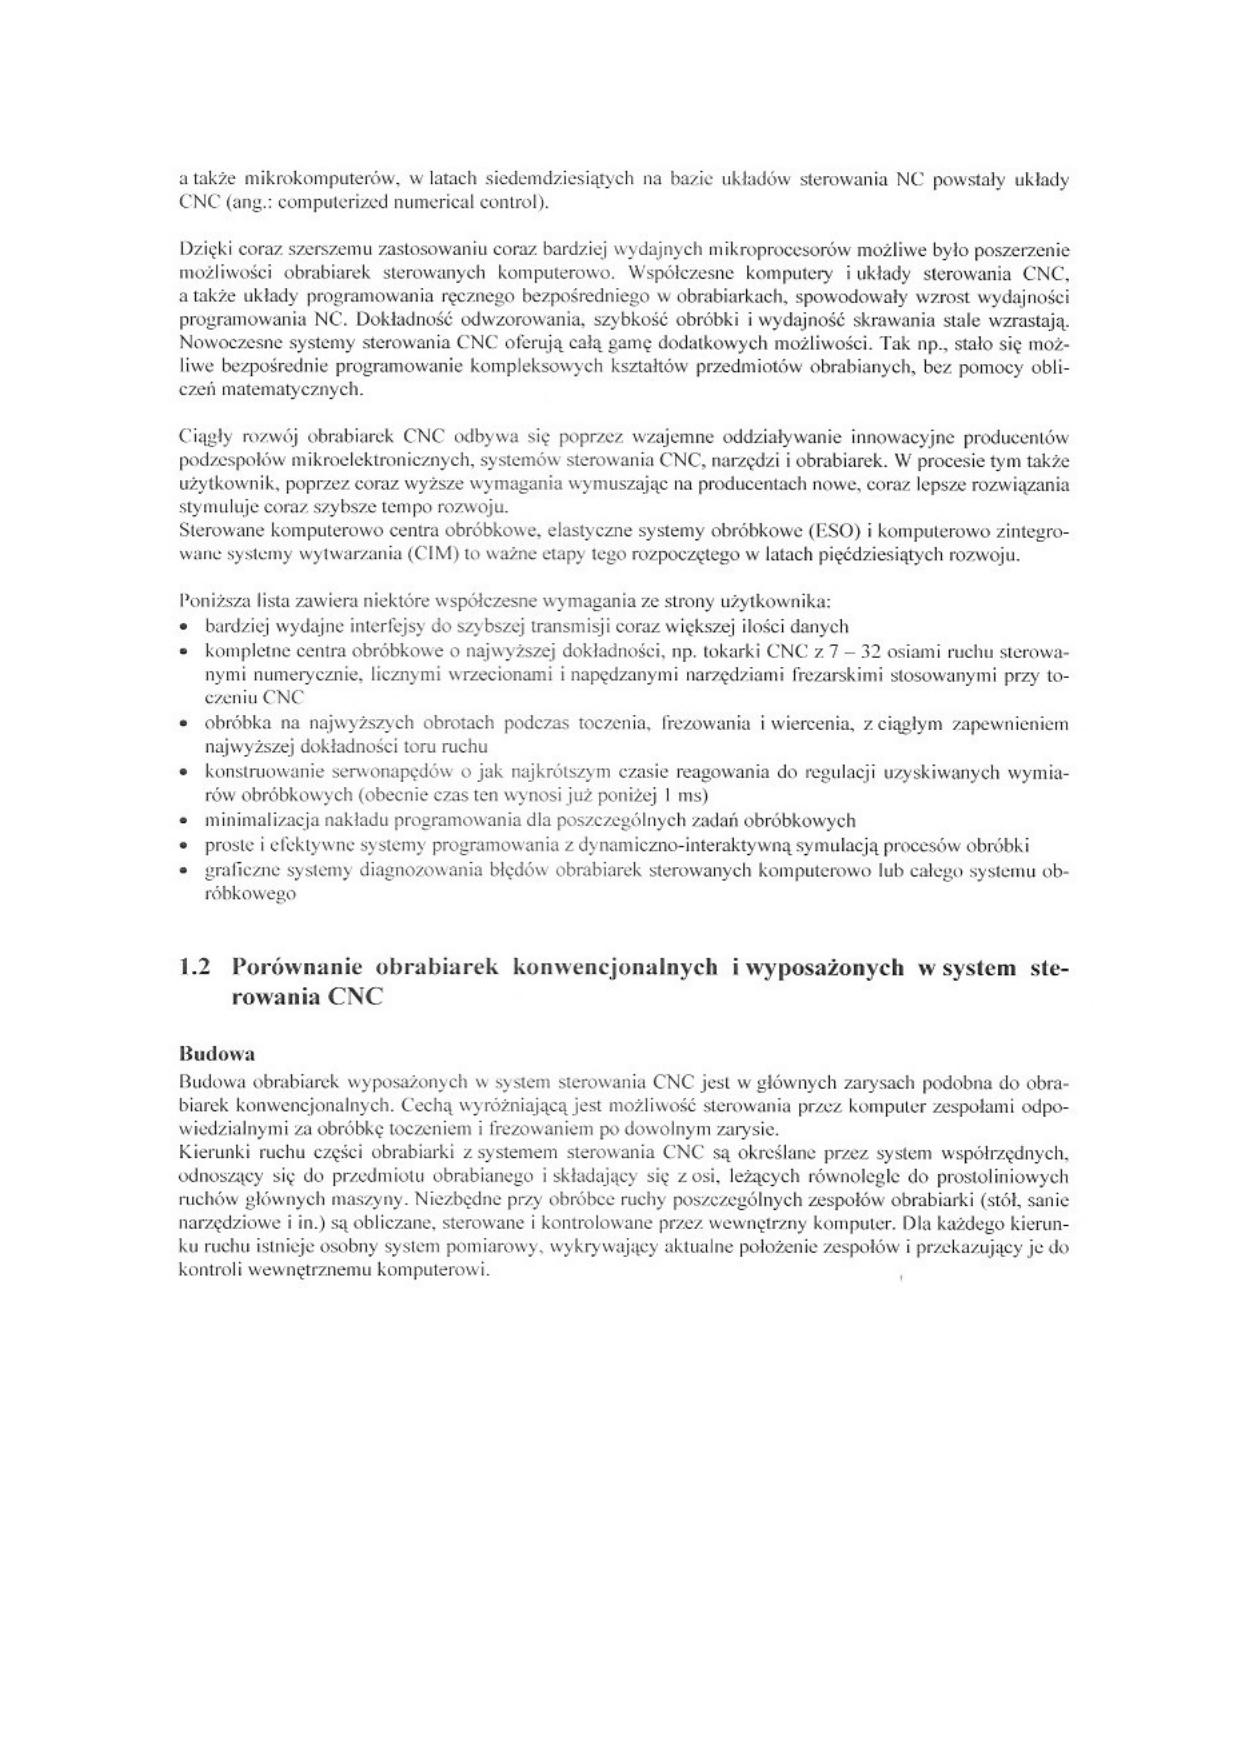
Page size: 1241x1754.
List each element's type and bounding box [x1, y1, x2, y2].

picture [147, 147, 1093, 1297]
